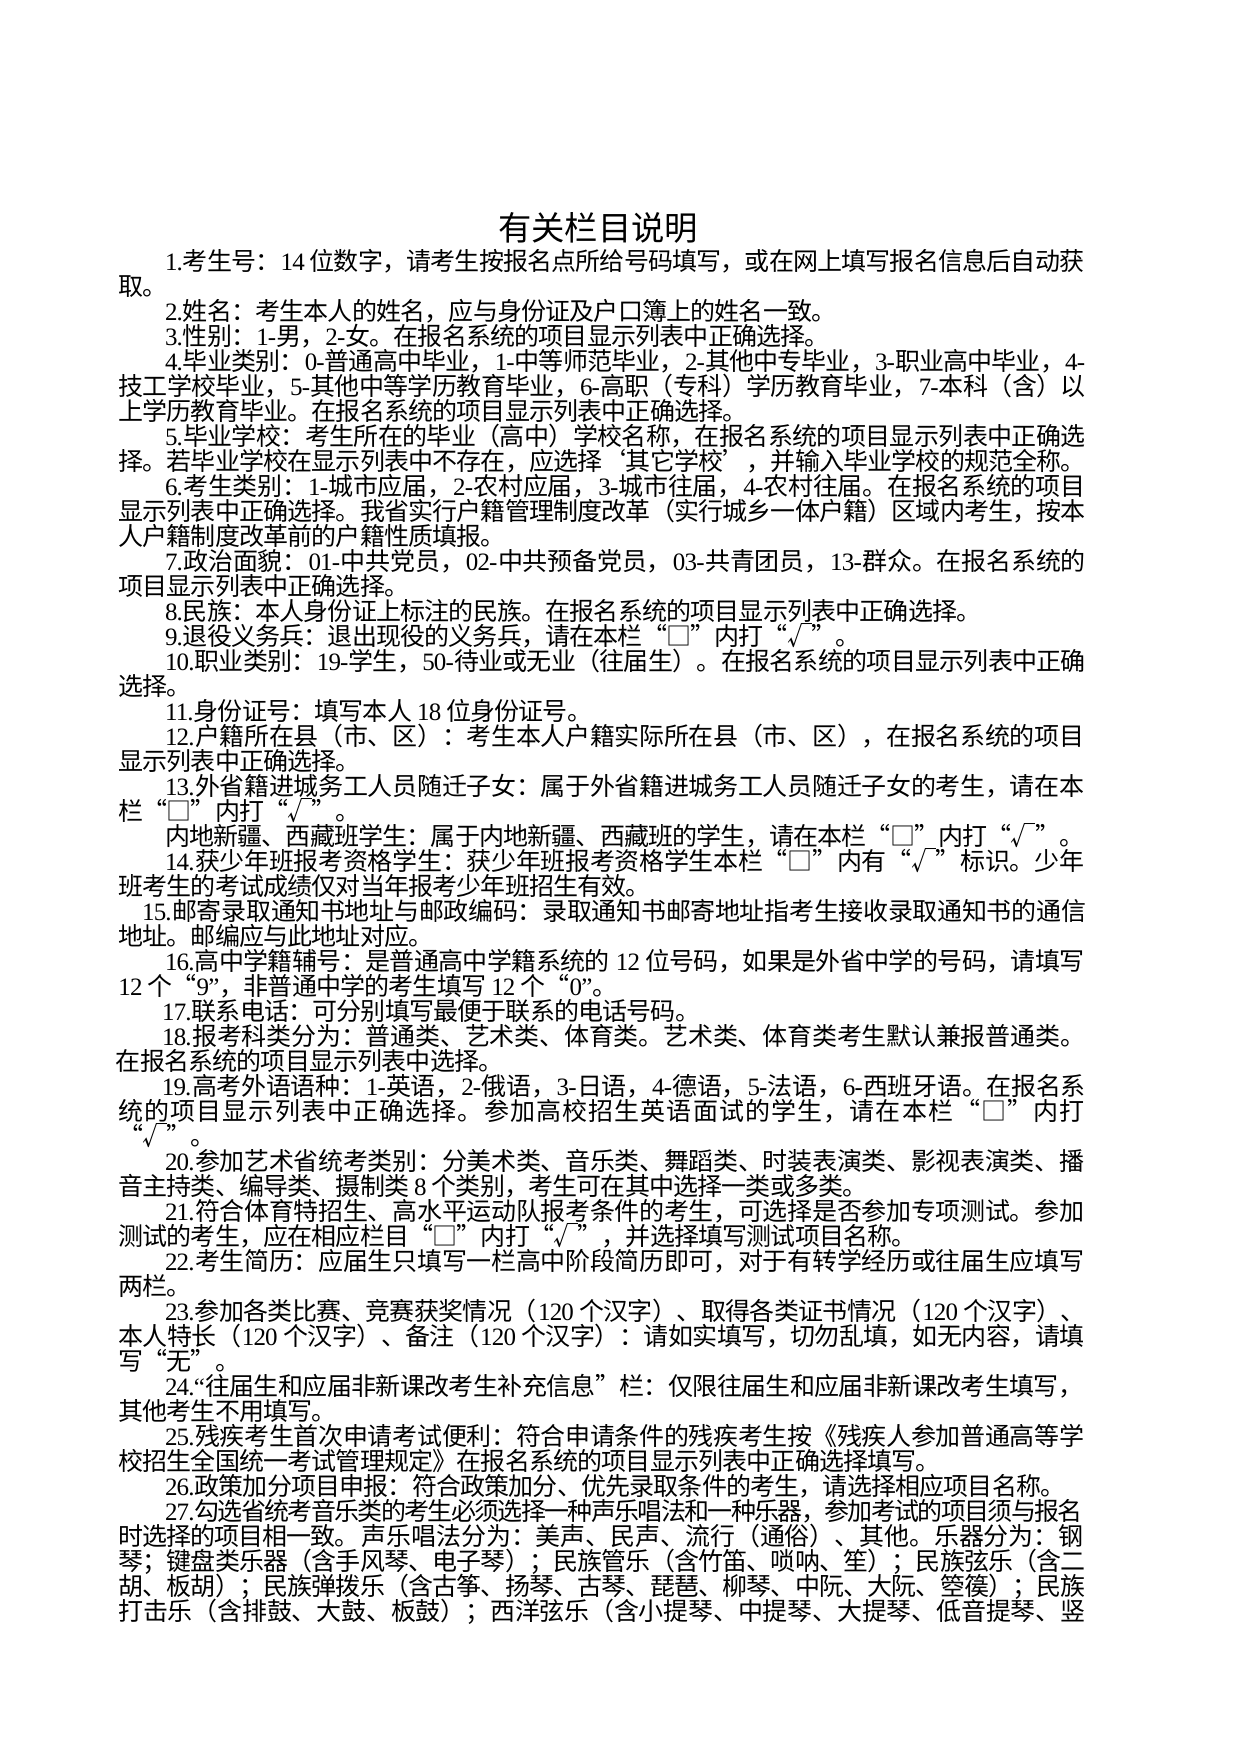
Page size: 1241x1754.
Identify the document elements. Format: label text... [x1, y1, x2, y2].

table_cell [118, 250, 1152, 1625]
table_cell 有关栏目说明 [98, 124, 1160, 250]
